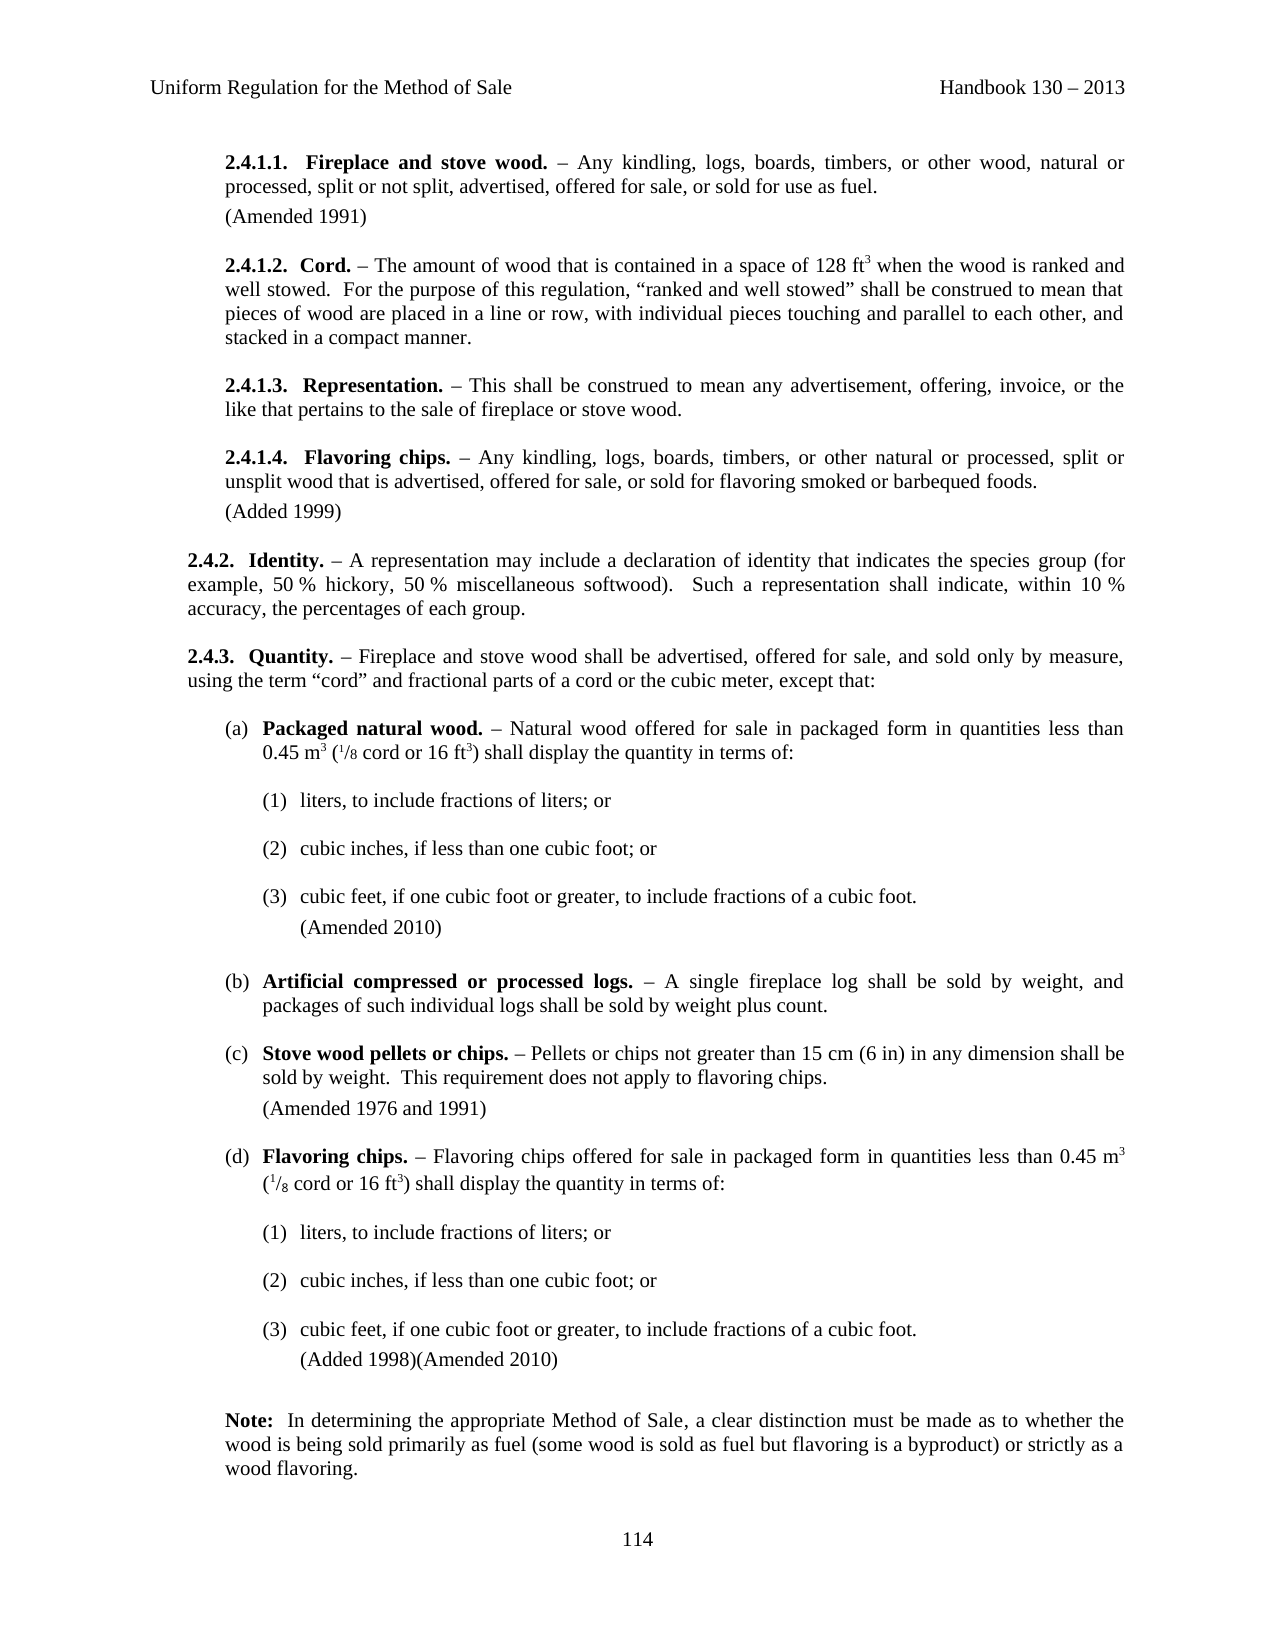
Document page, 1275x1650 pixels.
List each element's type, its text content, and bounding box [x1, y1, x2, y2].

text (b) Artificial compressed or processed logs. – A single fireplace log shall be sold by weight, and packages of such individual logs shall be sold by weight plus count. [225, 969, 1125, 1017]
list cubic feet, if one cubic foot or greater, to include fractions of a cubic foot. [262, 1317, 1125, 1341]
list cubic inches, if less than one cubic foot; or [262, 836, 1125, 860]
text (Amended 1976 and 1991) [262, 1096, 1125, 1120]
text (Amended 1991) [150, 204, 1125, 228]
text (Added 1999) [150, 499, 1125, 523]
text (Added 1998)(Amended 2010) [300, 1347, 1125, 1371]
text 2.4.1.4. Flavoring chips. – Any kindling, logs, boards, timbers, or other natural or processed, split or unsplit wood that is advertised, offered for sale, or sold for flavoring smoked or barbequed foods. [225, 445, 1125, 493]
list cubic feet, if one cubic foot or greater, to include fractions of a cubic foot. [262, 884, 1125, 908]
text 2.4.2. Identity. – A representation may include a declaration of identity that indicates the species group (for example, 50 % hickory, 50 % miscellaneous softwood). Such a representation shall indicate, within 10 % accuracy, the percentages of each group. [187, 547, 1125, 620]
text (c) Stove wood pellets or chips. – Pellets or chips not greater than 15 cm (6 in) in any dimension shall be sold by weight. This requirement does not apply to flavoring chips. [225, 1041, 1125, 1089]
text 2.4.1.1. Fireplace and stove wood. – Any kindling, logs, boards, timbers, or other wood, natural or processed, split or not split, advertised, offered for sale, or sold for use as fuel. [225, 150, 1125, 198]
text 2.4.1.3. Representation. – This shall be construed to mean any advertisement, offering, invoice, or the like that pertains to the sale of fireplace or stove wood. [225, 373, 1125, 421]
list liters, to include fractions of liters; or [262, 1220, 1125, 1244]
list cubic inches, if less than one cubic foot; or [262, 1268, 1125, 1292]
text (a) Packaged natural wood. – Natural wood offered for sale in packaged form in quantities less than 0.45 m3 (1/8 cord or 16 ft3) shall display the quantity in terms of: [225, 716, 1125, 764]
text 2.4.3. Quantity. – Fireplace and stove wood shall be advertised, offered for sale, and sold only by measure, using the term “cord” and fractional parts of a cord or the cubic meter, except that: [187, 644, 1125, 692]
text Note: In determining the appropriate Method of Sale, a clear distinction must be made as to whether the wood is being sold primarily as fuel (some wood is sold as fuel but flavoring is a byproduct) or strictly as a wood flavoring. [225, 1407, 1125, 1480]
text 2.4.1.2. Cord. – The amount of wood that is contained in a space of 128 ft3 when the wood is ranked and well stowed. For the purpose of this regulation, “ranked and well stowed” shall be construed to mean that pieces of wood are placed in a line or row, with individual pieces touching and parallel to each other, and stacked in a compact manner. [225, 252, 1125, 349]
list liters, to include fractions of liters; or [262, 788, 1125, 812]
text (d) Flavoring chips. – Flavoring chips offered for sale in packaged form in quantities less than 0.45 m3 (1/8 cord or 16 ft3) shall display the quantity in terms of: [225, 1144, 1125, 1196]
text (Amended 2010) [300, 915, 1125, 939]
